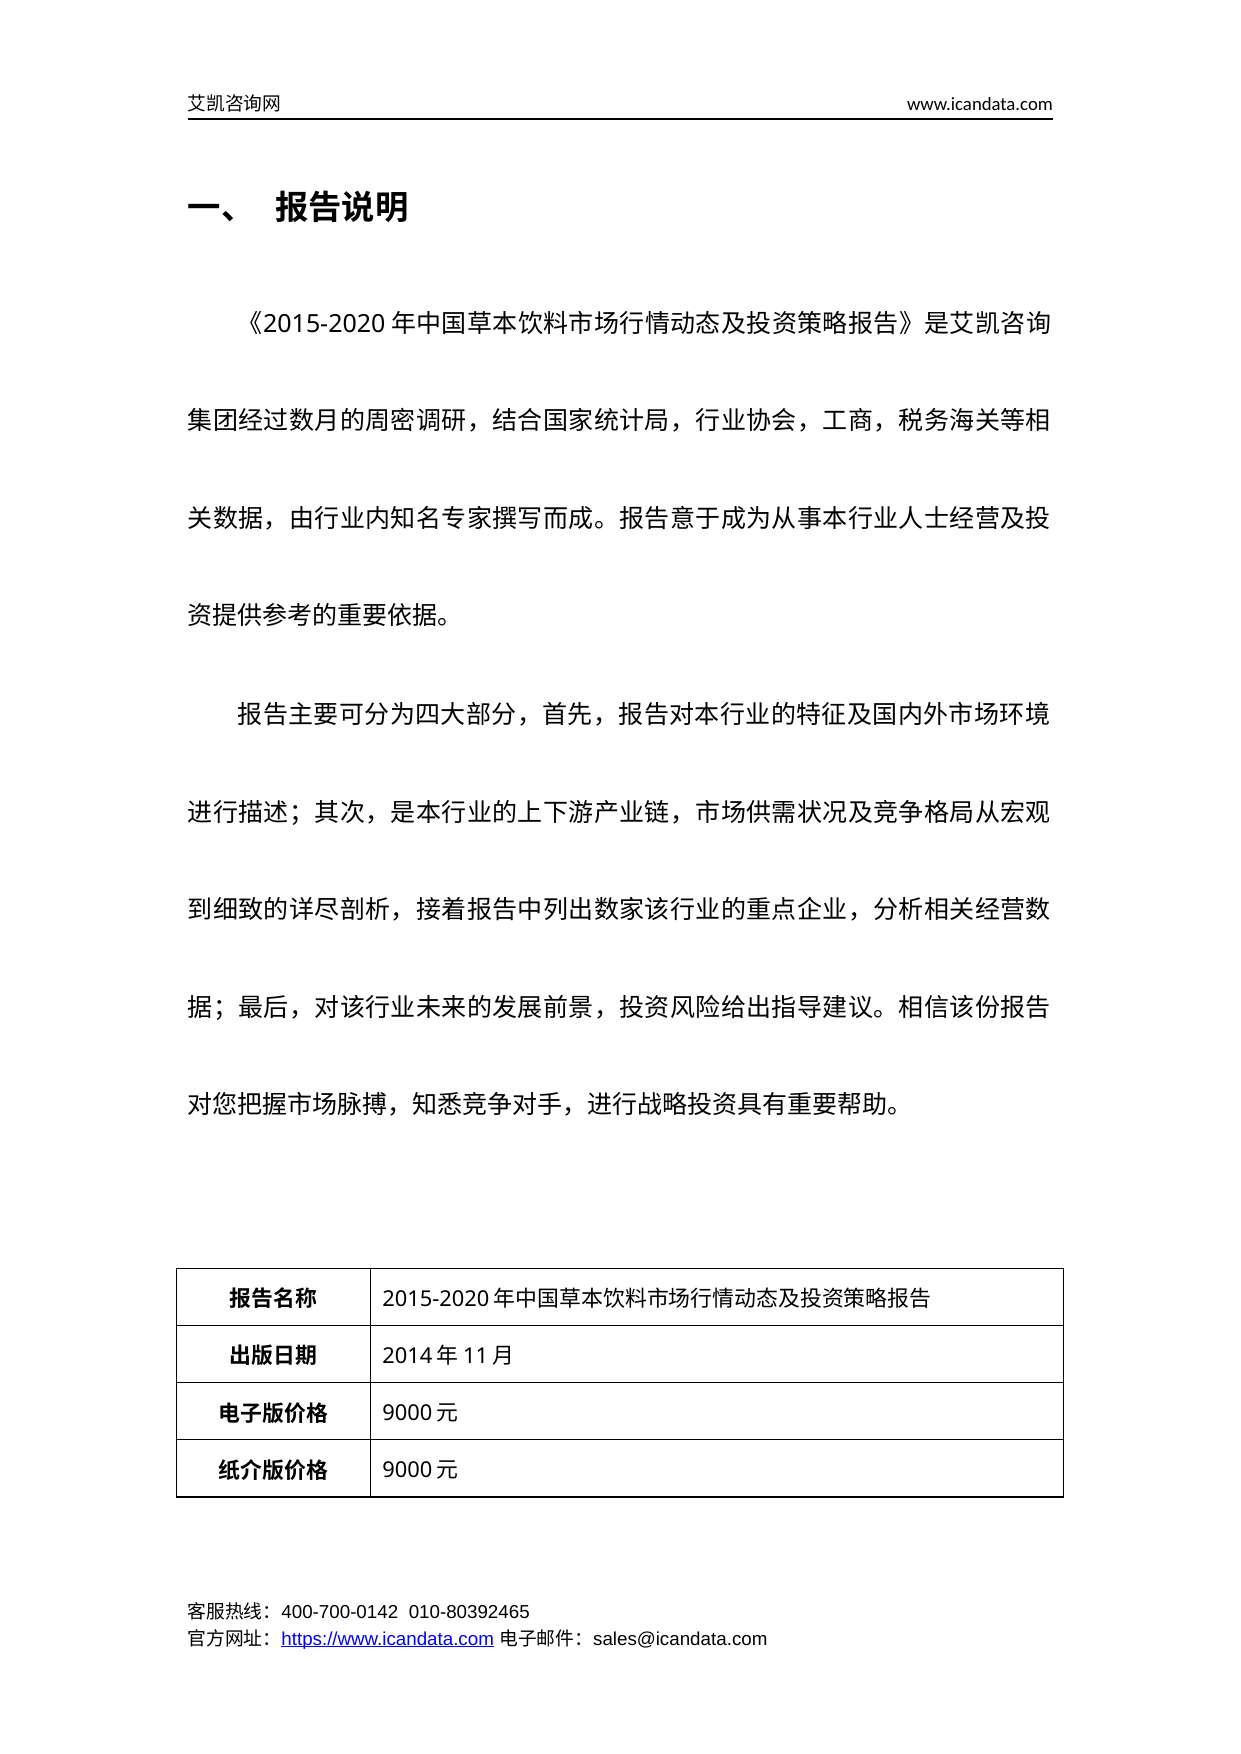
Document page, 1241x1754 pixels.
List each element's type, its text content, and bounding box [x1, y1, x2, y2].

table_header 报告名称 [177, 1269, 370, 1325]
table_cell 出版日期 [177, 1326, 370, 1382]
table_cell 纸介版价格 [177, 1440, 370, 1496]
table_cell 电子版价格 [177, 1383, 370, 1439]
table_cell 2014年11月 [371, 1326, 1063, 1382]
table_header 2015-2020年中国草本饮料市场行情动态及投资策略报告 [371, 1269, 1063, 1325]
subtitle 报告说明 [187, 172, 1053, 237]
text 《2015-2020年中国草本饮料市场行情动态及投资策略报告》是艾凯咨询集团经过数月的周密调研，结合国家统计局，行业协会，工商，税务海关等相关数据，由行业内知名专家撰写而成。报告意于成为从事本行业人士经营及投资提供参考的重要依据。 [187, 289, 1053, 646]
table_cell 9000元 [371, 1440, 1063, 1496]
table_cell 9000元 [371, 1383, 1063, 1439]
text 报告主要可分为四大部分，首先，报告对本行业的特征及国内外市场环境进行描述；其次，是本行业的上下游产业链，市场供需状况及竞争格局从宏观到细致的详尽剖析，接着报告中列出数家该行业的重点企业，分析相关经营数据；最后，对该行业未来的发展前景，投资风险给出指导建议。相信该份报告对您把握市场脉搏，知悉竞争对手，进行战略投资具有重要帮助。 [187, 681, 1053, 1136]
